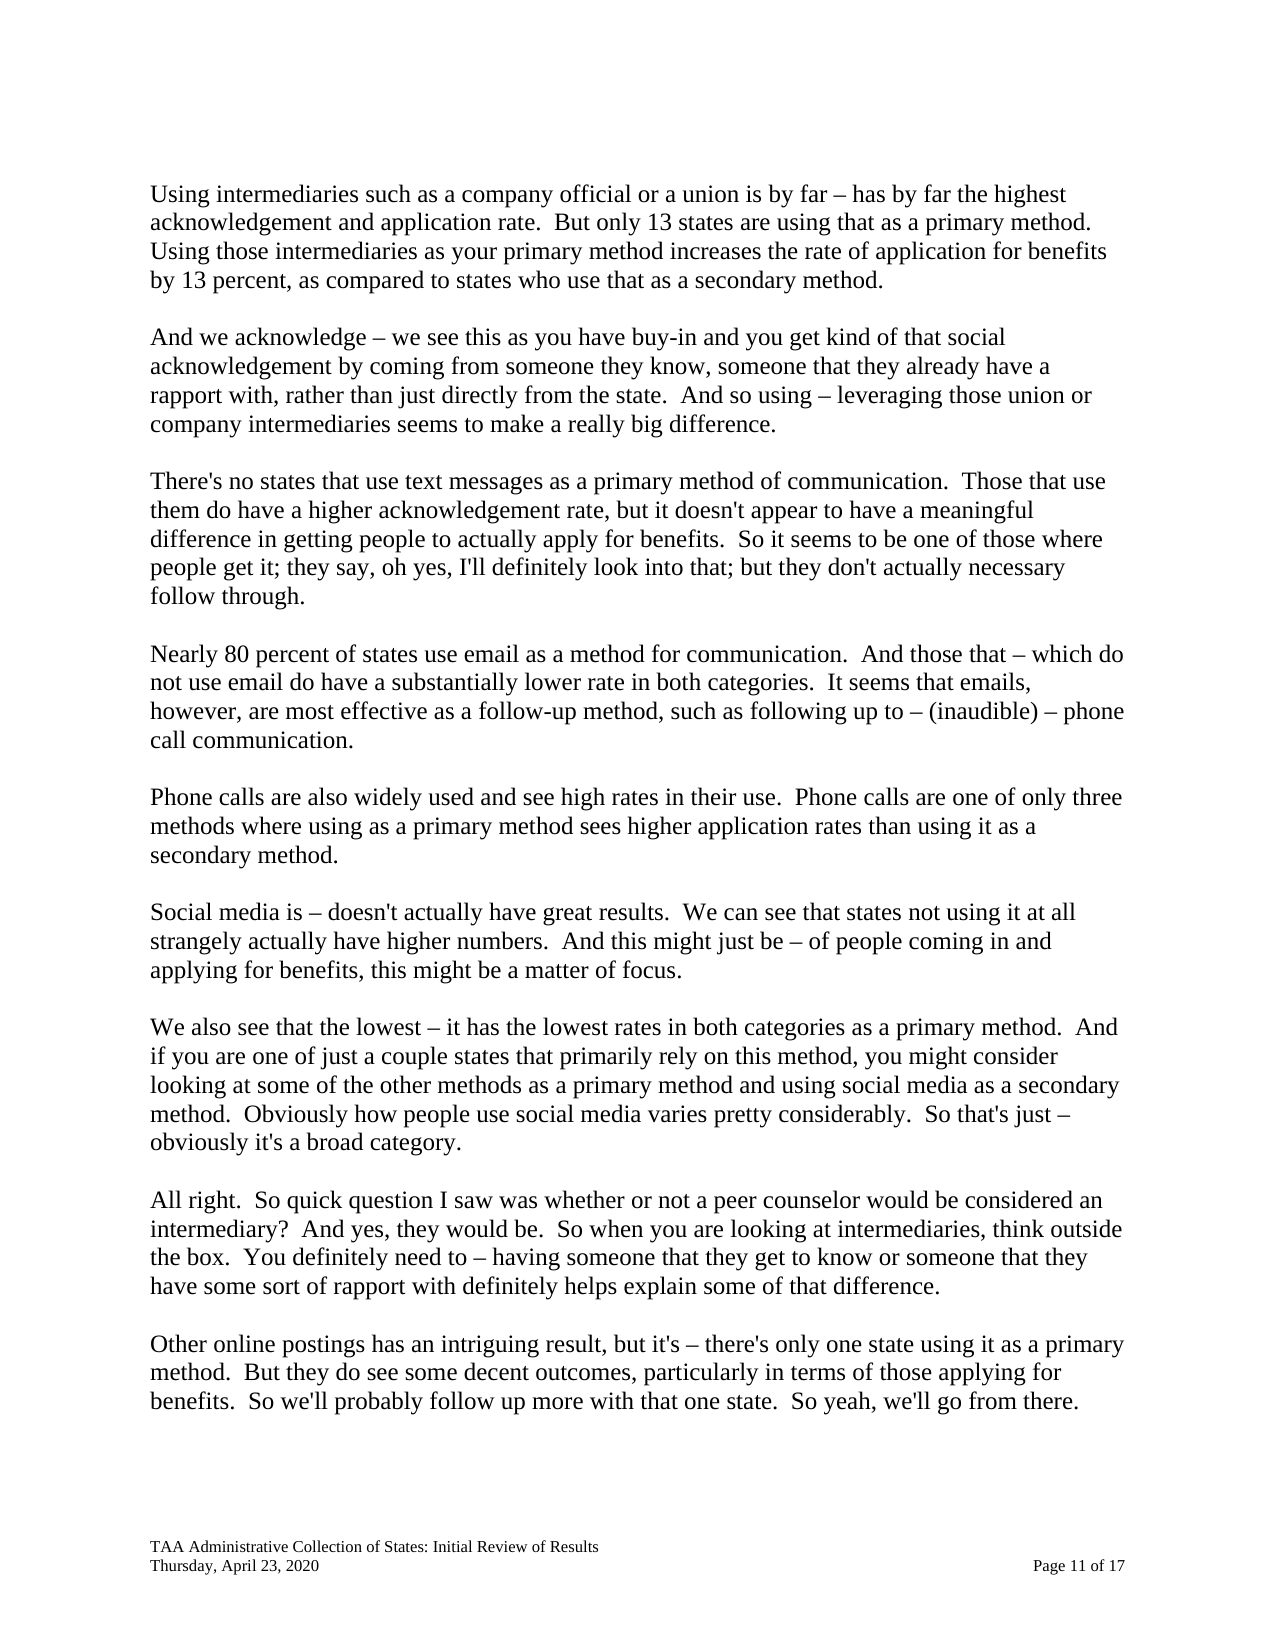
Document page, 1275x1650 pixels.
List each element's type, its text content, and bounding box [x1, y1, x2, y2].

text Social media is – doesn't actually have great results. We can see that states not using it at all strangely actually have higher numbers. And this might just be – of people coming in and applying for benefits, this might be a matter of focus. [150, 897, 1125, 984]
text We also see that the lowest – it has the lowest rates in both categories as a primary method. And if you are one of just a couple states that primarily rely on this method, you might consider looking at some of the other methods as a primary method and using social media as a secondary method. Obviously how people use social media varies pretty considerably. So that's just – obviously it's a broad category. [150, 1012, 1125, 1156]
text Phone calls are also widely used and see high rates in their use. Phone calls are one of only three methods where using as a primary method sees higher application rates than using it as a secondary method. [150, 782, 1125, 869]
text Nearly 80 percent of states use email as a method for communication. And those that – which do not use email do have a substantially lower rate in both categories. It seems that emails, however, are most effective as a follow-up method, such as following up to – (inaudible) – phone call communication. [150, 639, 1125, 754]
text Other online postings has an intriguing result, but it's – there's only one state using it as a primary method. But they do see some decent outcomes, particularly in terms of those applying for benefits. So we'll probably follow up more with that one state. So yeah, we'll go from there. [150, 1329, 1125, 1415]
text All right. So quick question I saw was whether or not a peer counselor would be considered an intermediary? And yes, they would be. So when you are looking at intermediaries, think outside the box. You definitely need to – having someone that they get to know or someone that they have some sort of rapport with definitely helps explain some of that difference. [150, 1185, 1125, 1300]
text And we acknowledge – we see this as you have buy-in and you get kind of that social acknowledgement by coming from someone they know, someone that they already have a rapport with, rather than just directly from the state. And so using – leveraging those union or company intermediaries seems to make a really big difference. [150, 322, 1125, 437]
text There's no states that use text messages as a primary method of communication. Those that use them do have a higher acknowledgement rate, but it doesn't appear to have a meaningful difference in getting people to actually apply for benefits. So it seems to be one of those where people get it; they say, oh yes, I'll definitely look into that; but they don't actually necessary follow through. [150, 466, 1125, 610]
text Using intermediaries such as a company official or a union is by far – has by far the highest acknowledgement and application rate. But only 13 states are using that as a primary method. Using those intermediaries as your primary method increases the rate of application for benefits by 13 percent, as compared to states who use that as a secondary method. [150, 179, 1125, 294]
